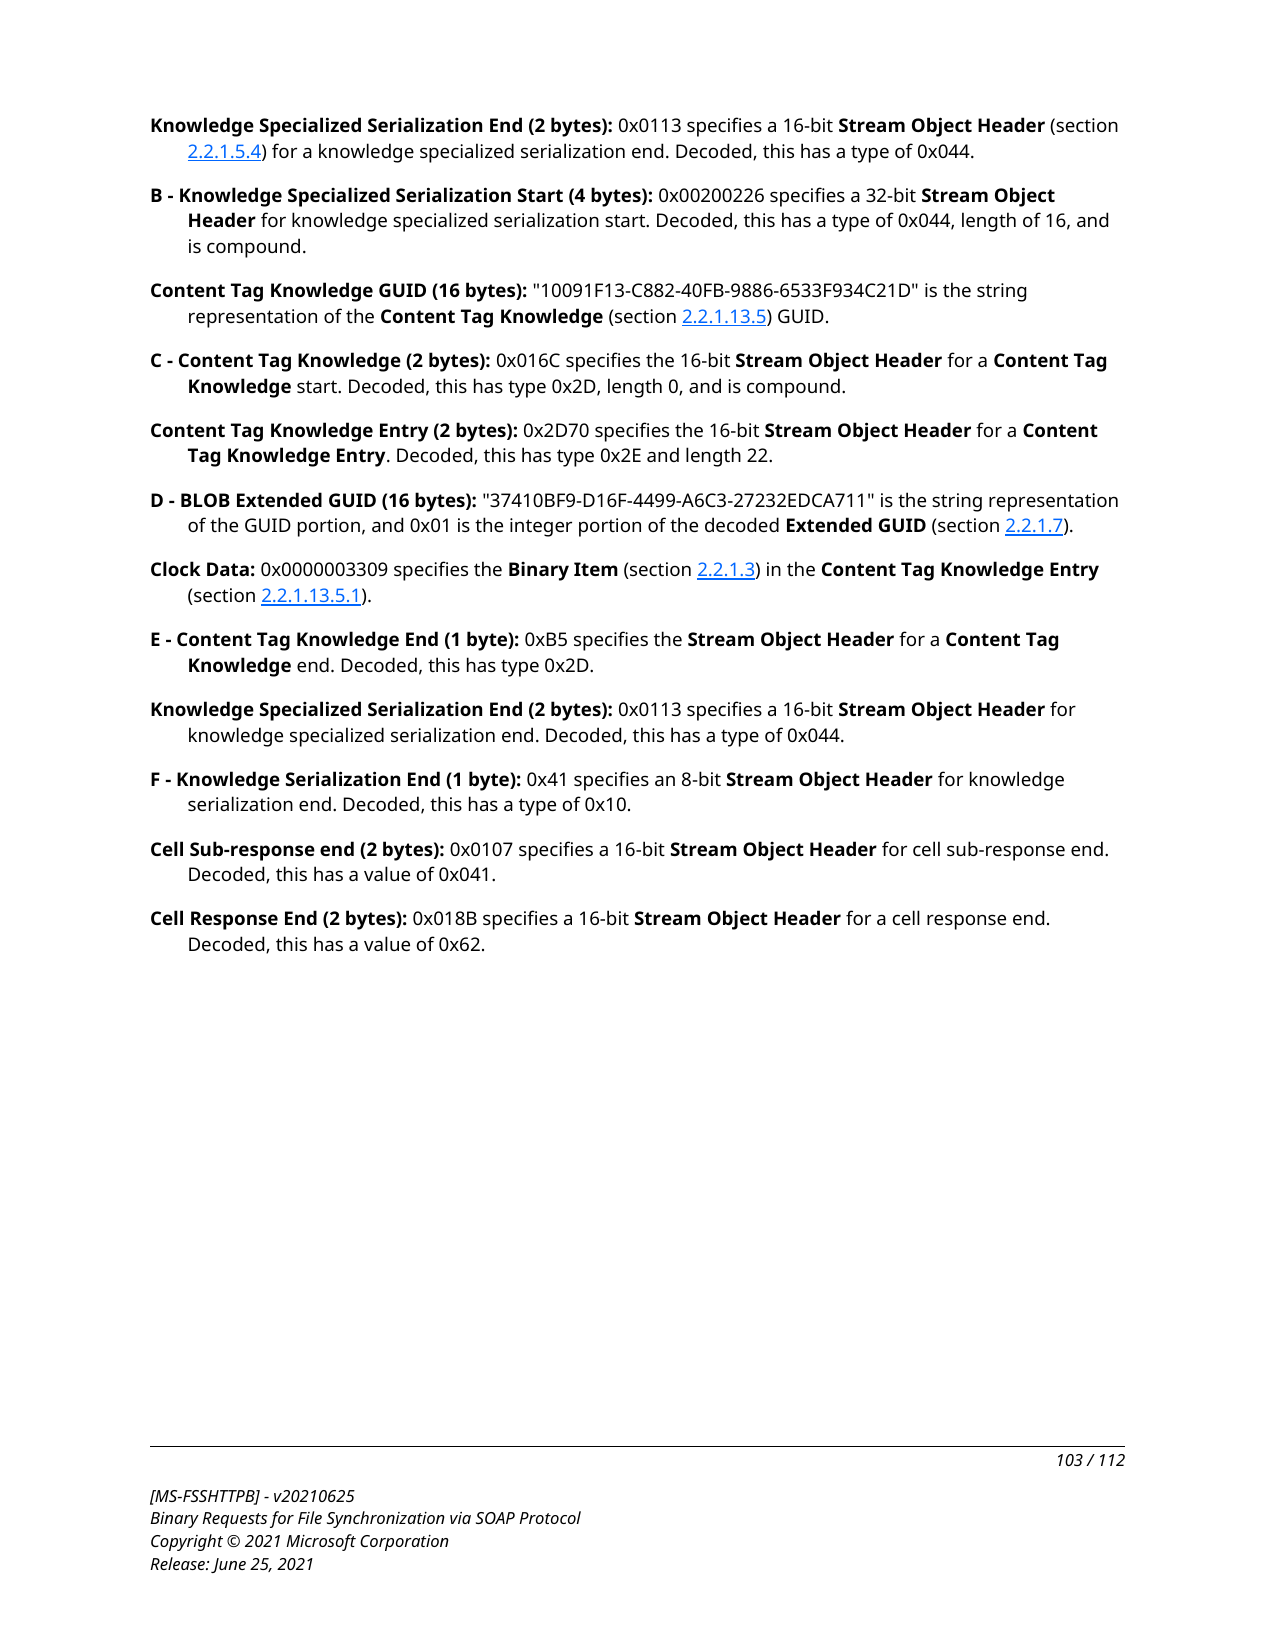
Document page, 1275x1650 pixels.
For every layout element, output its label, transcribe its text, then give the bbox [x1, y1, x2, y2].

text Knowledge Specialized Serialization End (2 bytes): 0x0113 specifies a 16-bit Stream Object Header for knowledge specialized serialization end. Decoded, this has a type of 0x044. [150, 696, 1125, 747]
text Cell Response End (2 bytes): 0x018B specifies a 16-bit Stream Object Header for a cell response end. Decoded, this has a value of 0x62. [150, 906, 1125, 957]
text Content Tag Knowledge GUID (16 bytes): "10091F13-C882-40FB-9886-6533F934C21D" is the string representation of the Content Tag Knowledge (section 2.2.1.13.5) GUID. [150, 278, 1125, 329]
text Cell Sub-response end (2 bytes): 0x0107 specifies a 16-bit Stream Object Header for cell sub-response end. Decoded, this has a value of 0x041. [150, 836, 1125, 887]
text B - Knowledge Specialized Serialization Start (4 bytes): 0x00200226 specifies a 32-bit Stream Object Header for knowledge specialized serialization start. Decoded, this has a type of 0x044, length of 16, and is compound. [150, 182, 1125, 259]
text Content Tag Knowledge Entry (2 bytes): 0x2D70 specifies the 16-bit Stream Object Header for a Content Tag Knowledge Entry. Decoded, this has type 0x2E and length 22. [150, 417, 1125, 468]
text Clock Data: 0x0000003309 specifies the Binary Item (section 2.2.1.3) in the Content Tag Knowledge Entry (section 2.2.1.13.5.1). [150, 557, 1125, 608]
text C - Content Tag Knowledge (2 bytes): 0x016C specifies the 16-bit Stream Object Header for a Content Tag Knowledge start. Decoded, this has type 0x2D, length 0, and is compound. [150, 347, 1125, 398]
text Knowledge Specialized Serialization End (2 bytes): 0x0113 specifies a 16-bit Stream Object Header (section 2.2.1.5.4) for a knowledge specialized serialization end. Decoded, this has a type of 0x044. [150, 112, 1125, 163]
text E - Content Tag Knowledge End (1 byte): 0xB5 specifies the Stream Object Header for a Content Tag Knowledge end. Decoded, this has type 0x2D. [150, 627, 1125, 678]
text D - BLOB Extended GUID (16 bytes): "37410BF9-D16F-4499-A6C3-27232EDCA711" is the string representation of the GUID portion, and 0x01 is the integer portion of the decoded Extended GUID (section 2.2.1.7). [150, 487, 1125, 538]
text F - Knowledge Serialization End (1 byte): 0x41 specifies an 8-bit Stream Object Header for knowledge serialization end. Decoded, this has a type of 0x10. [150, 766, 1125, 817]
